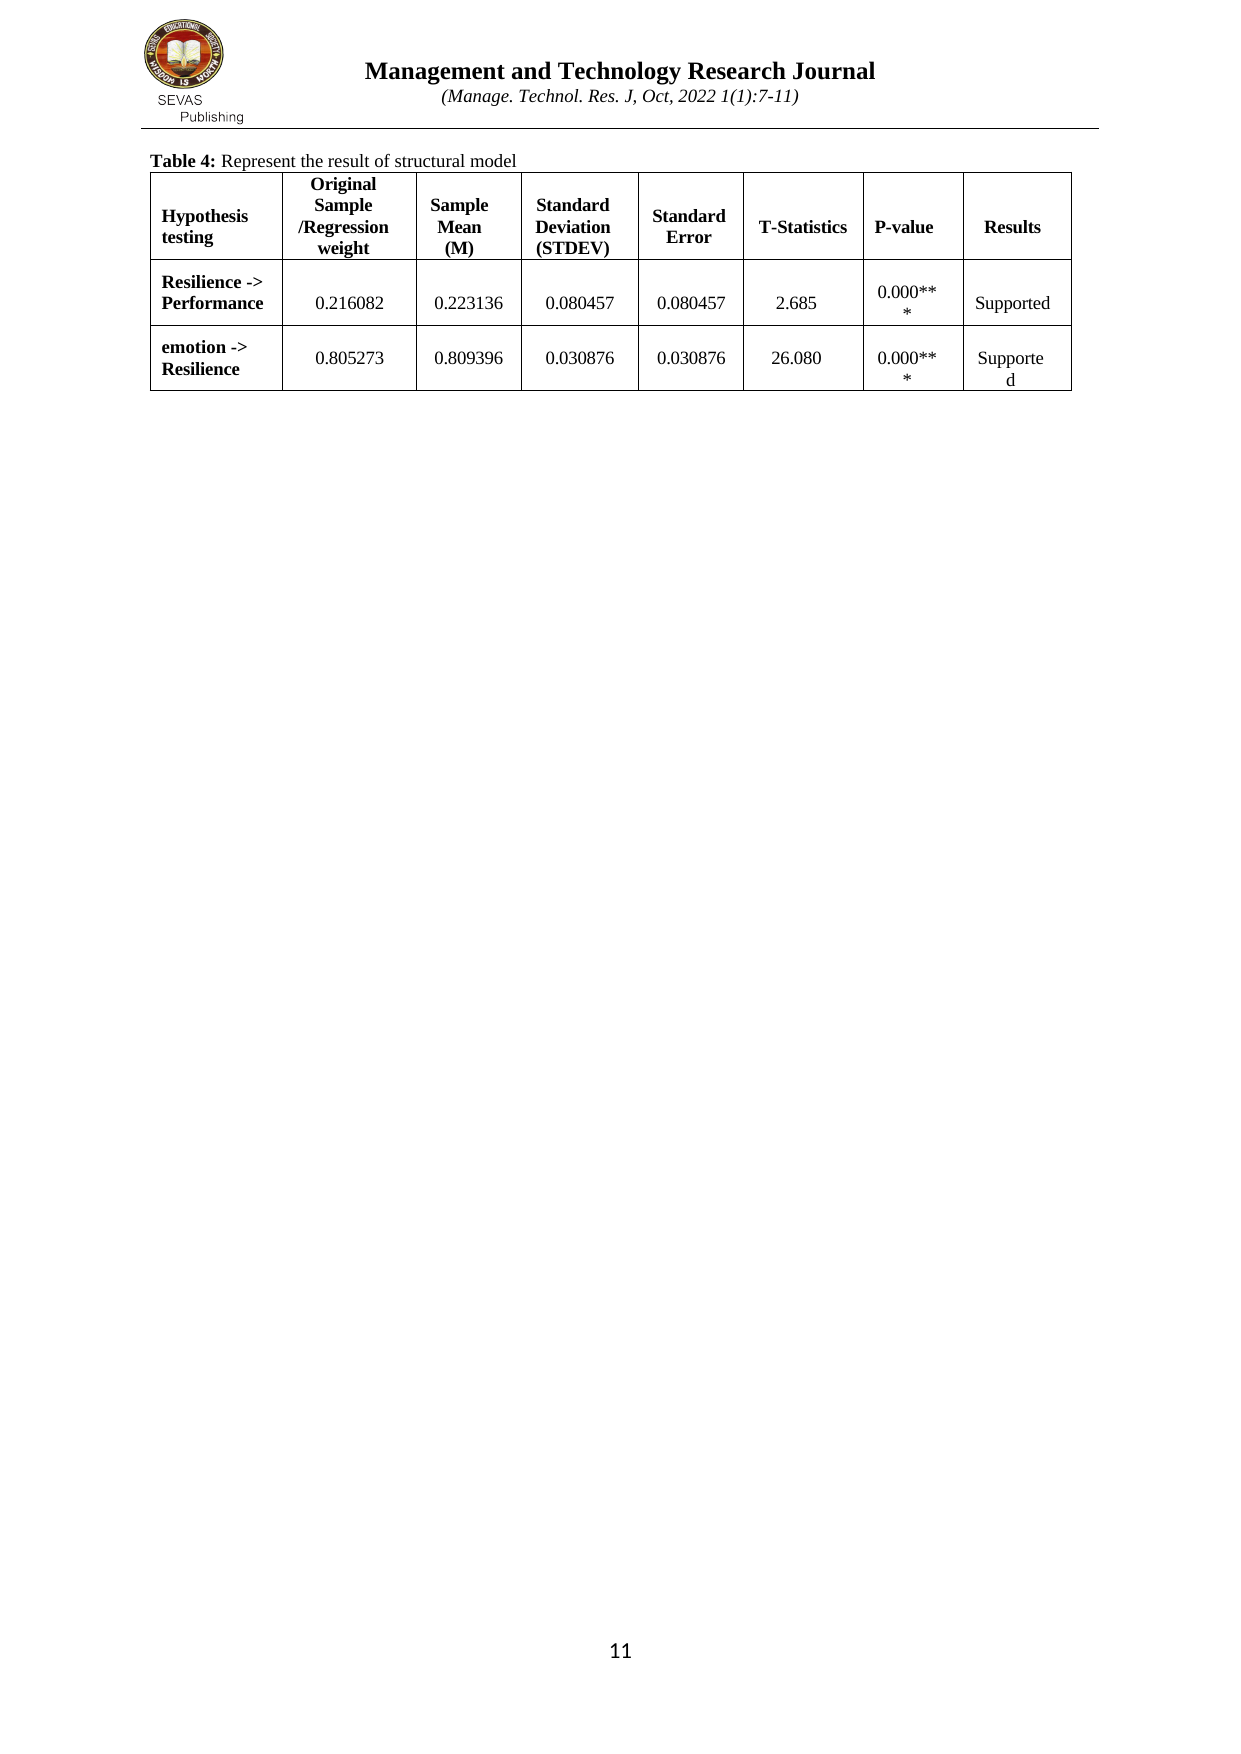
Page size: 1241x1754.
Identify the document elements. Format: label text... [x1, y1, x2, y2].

table_cell 0.000*** [864, 260, 963, 324]
table_cell 0.080457 [639, 260, 743, 324]
table_cell 2.685 [744, 260, 863, 324]
table_header Standard Error [639, 173, 743, 259]
table_header Hypothesis testing [151, 173, 282, 259]
table_cell 0.216082 [283, 260, 416, 324]
table_cell emotion -> Resilience [151, 326, 282, 390]
table_cell 0.223136 [417, 260, 521, 324]
table_cell Supported [964, 326, 1071, 390]
table_header Results [964, 173, 1071, 259]
table_header Standard Deviation (STDEV) [522, 173, 638, 259]
table_cell 0.080457 [522, 260, 638, 324]
table_header Sample Mean (M) [417, 173, 521, 259]
table_header P-value [864, 173, 963, 259]
table_cell 26.080 [744, 326, 863, 390]
table_header Original Sample /Regression weight [283, 173, 416, 259]
table_cell 0.030876 [639, 326, 743, 390]
table_header T-Statistics [744, 173, 863, 259]
picture [142, 0, 243, 126]
table_cell 0.809396 [417, 326, 521, 390]
table_cell 0.030876 [522, 326, 638, 390]
table_cell Supported [964, 260, 1071, 324]
table_cell Resilience -> Performance [151, 260, 282, 324]
text Table 4: Represent the result of structural model [150, 150, 1090, 172]
table_cell 0.805273 [283, 326, 416, 390]
table_cell 0.000*** [864, 326, 963, 390]
